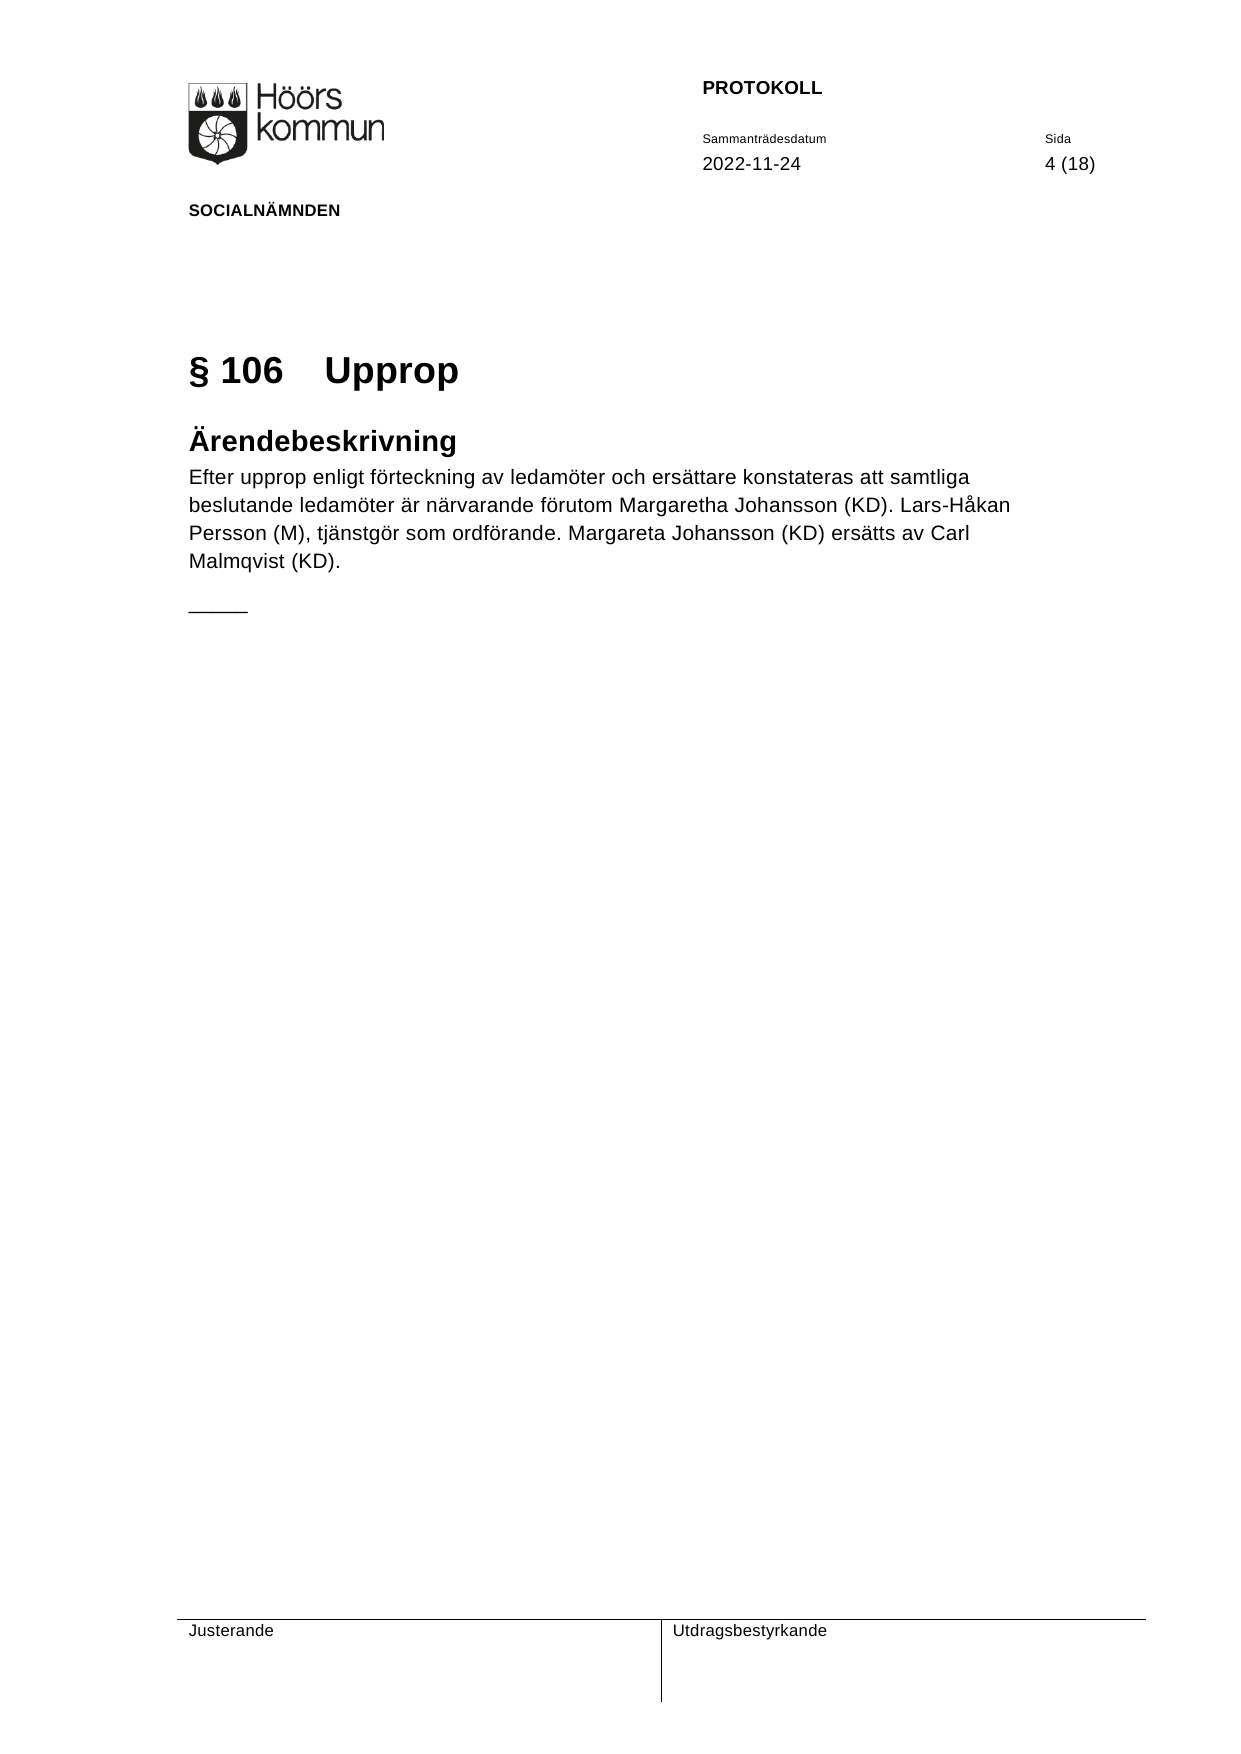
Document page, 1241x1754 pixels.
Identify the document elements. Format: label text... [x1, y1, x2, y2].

table_header § 106 Upprop Ärendebeskrivning Efter upprop enligt förteckning av ledamöter och ersättare konstateras att samtliga beslutande ledamöter är närvarande förutom Margaretha Johansson (KD). Lars-Håkan Persson (M), tjänstgör som ordförande. Margareta Johansson (KD) ersätts av Carl Malmqvist (KD). _____ [177, 295, 1057, 630]
picture [188, 83, 384, 165]
